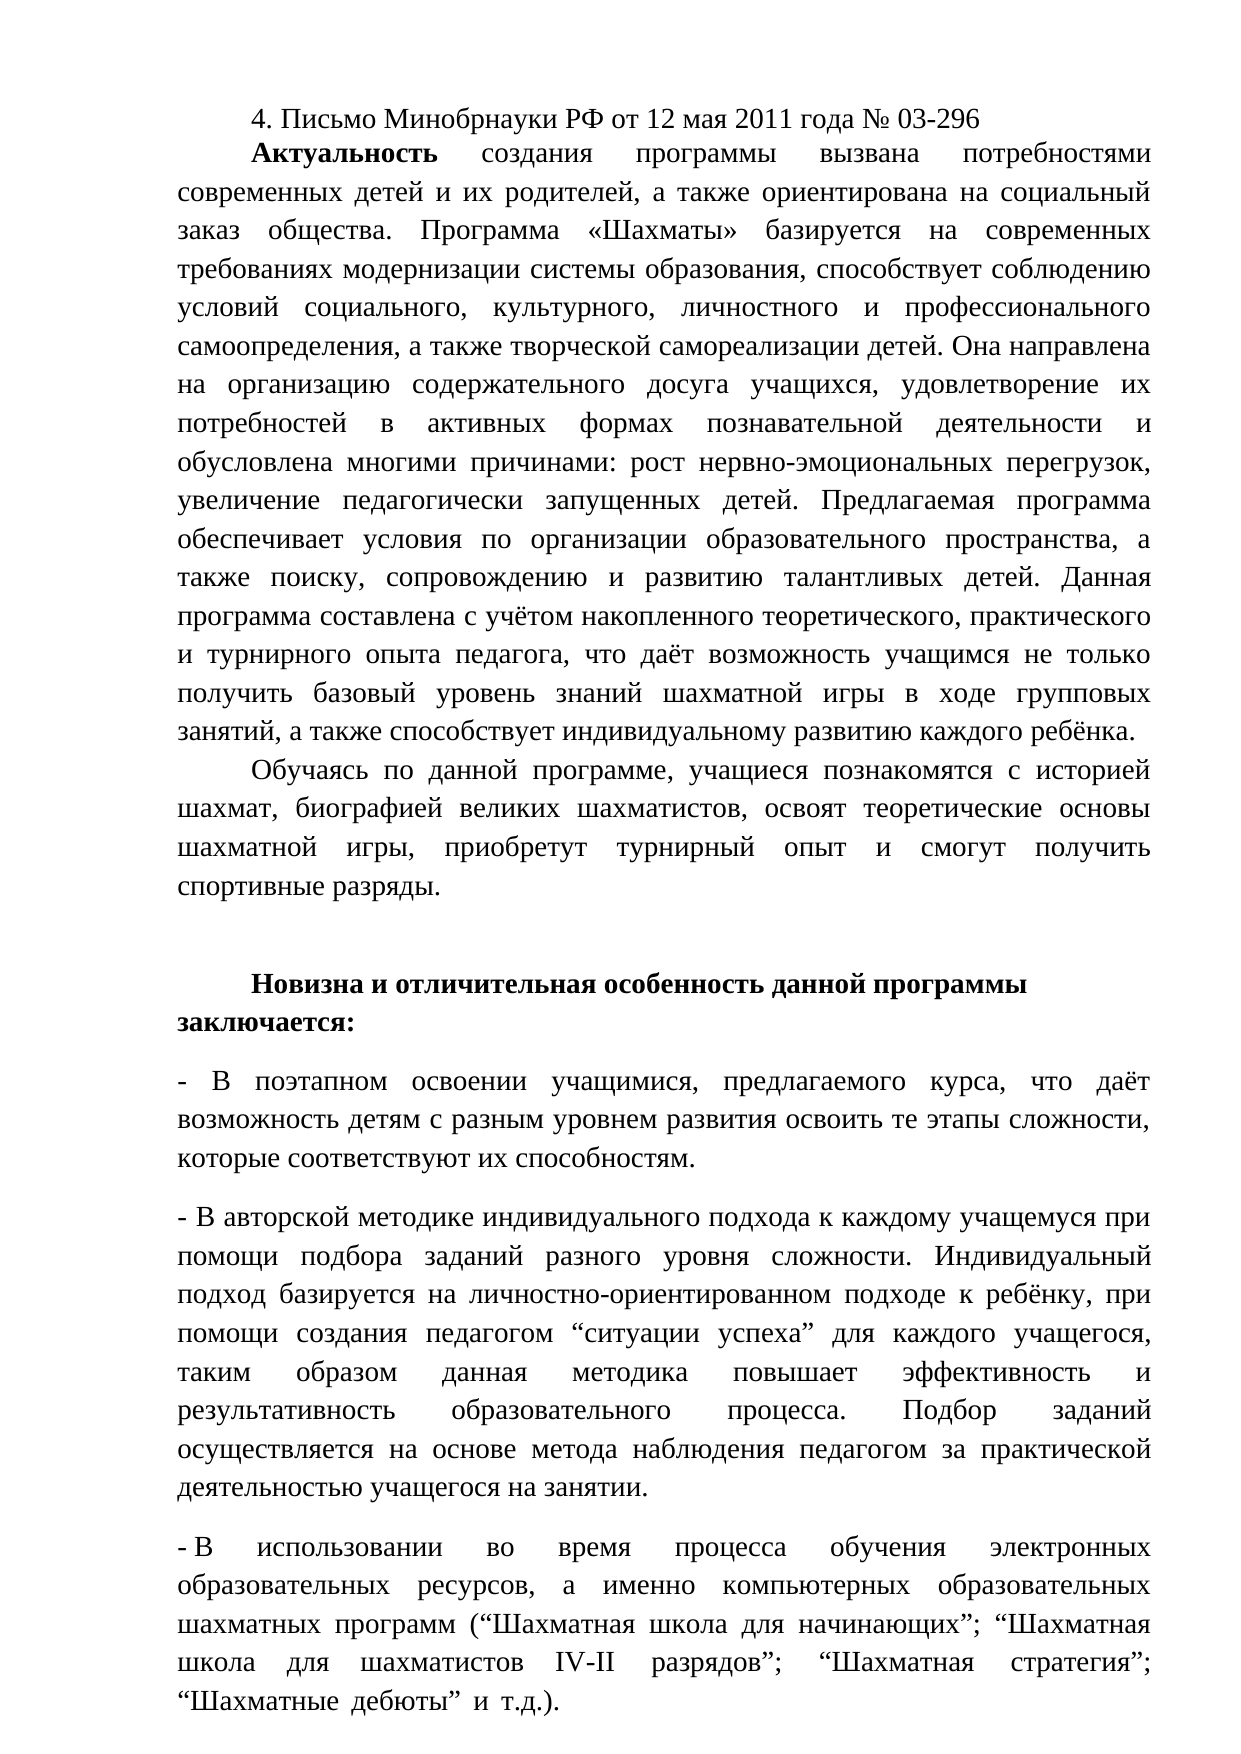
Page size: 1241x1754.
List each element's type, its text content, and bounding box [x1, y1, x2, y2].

list В поэтапном освоении учащимися, предлагаемого курса, что даёт возможность детям с разным уровнем развития освоить те этапы сложности, которые соответствуют их способностям. [177, 1063, 1151, 1173]
list В авторской методике индивидуального подхода к каждому учащемуся при помощи подбора заданий разного уровня сложности. Индивидуальный подход базируется на личностно-ориентированном подходе к ребёнку, при помощи создания педагогом “ситуации успеха” для каждого учащегося, таким образом данная методика повышает эффективность и результативность образовательного процесса. Подбор заданий осуществляется на основе метода наблюдения педагогом за практической деятельностью учащегося на занятии. [177, 1199, 1152, 1503]
text Обучаясь по данной программе, учащиеся познакомятся с историей шахмат, биографией великих шахматистов, освоят теоретические основы шахматной игры, приобретут турнирный опыт и смогут получить спортивные разряды. [177, 752, 1151, 901]
list Письмо Минобрнауки РФ от 12 мая 2011 года № 03-296 [251, 102, 1196, 135]
text Актуальность создания программы вызвана потребностями современных детей и их родителей, а также ориентирована на социальный заказ общества. Программа «Шахматы» базируется на современных требованиях модернизации системы образования, способствует соблюдению условий социального, культурного, личностного и профессионального самоопределения, а также творческой самореализации детей. Она направлена на организацию содержательного досуга учащихся, удовлетворение их потребностей в активных формах познавательной деятельности и обусловлена многими причинами: рост нервно-эмоциональных перегрузок, увеличение педагогически запущенных детей. Предлагаемая программа обеспечивает условия по организации образовательного пространства, а также поиску, сопровождению и развитию талантливых детей. Данная программа составлена с учётом накопленного теоретического, практического и турнирного опыта педагога, что даёт возможность учащимся не только получить базовый уровень знаний шахматной игры в ходе групповых занятий, а также способствует индивидуальному развитию каждого ребёнка. [177, 135, 1152, 747]
subtitle Новизна и отличительная особенность данной программы заключается: [177, 967, 1029, 1038]
list В использовании во время процесса обучения электронных образовательных ресурсов, а именно компьютерных образовательных шахматных программ (“Шахматная школа для начинающих”; “Шахматная школа для шахматистов IV-II разрядов”; “Шахматная стратегия”; “Шахматные дебюты” и т.д.). [177, 1529, 1151, 1716]
